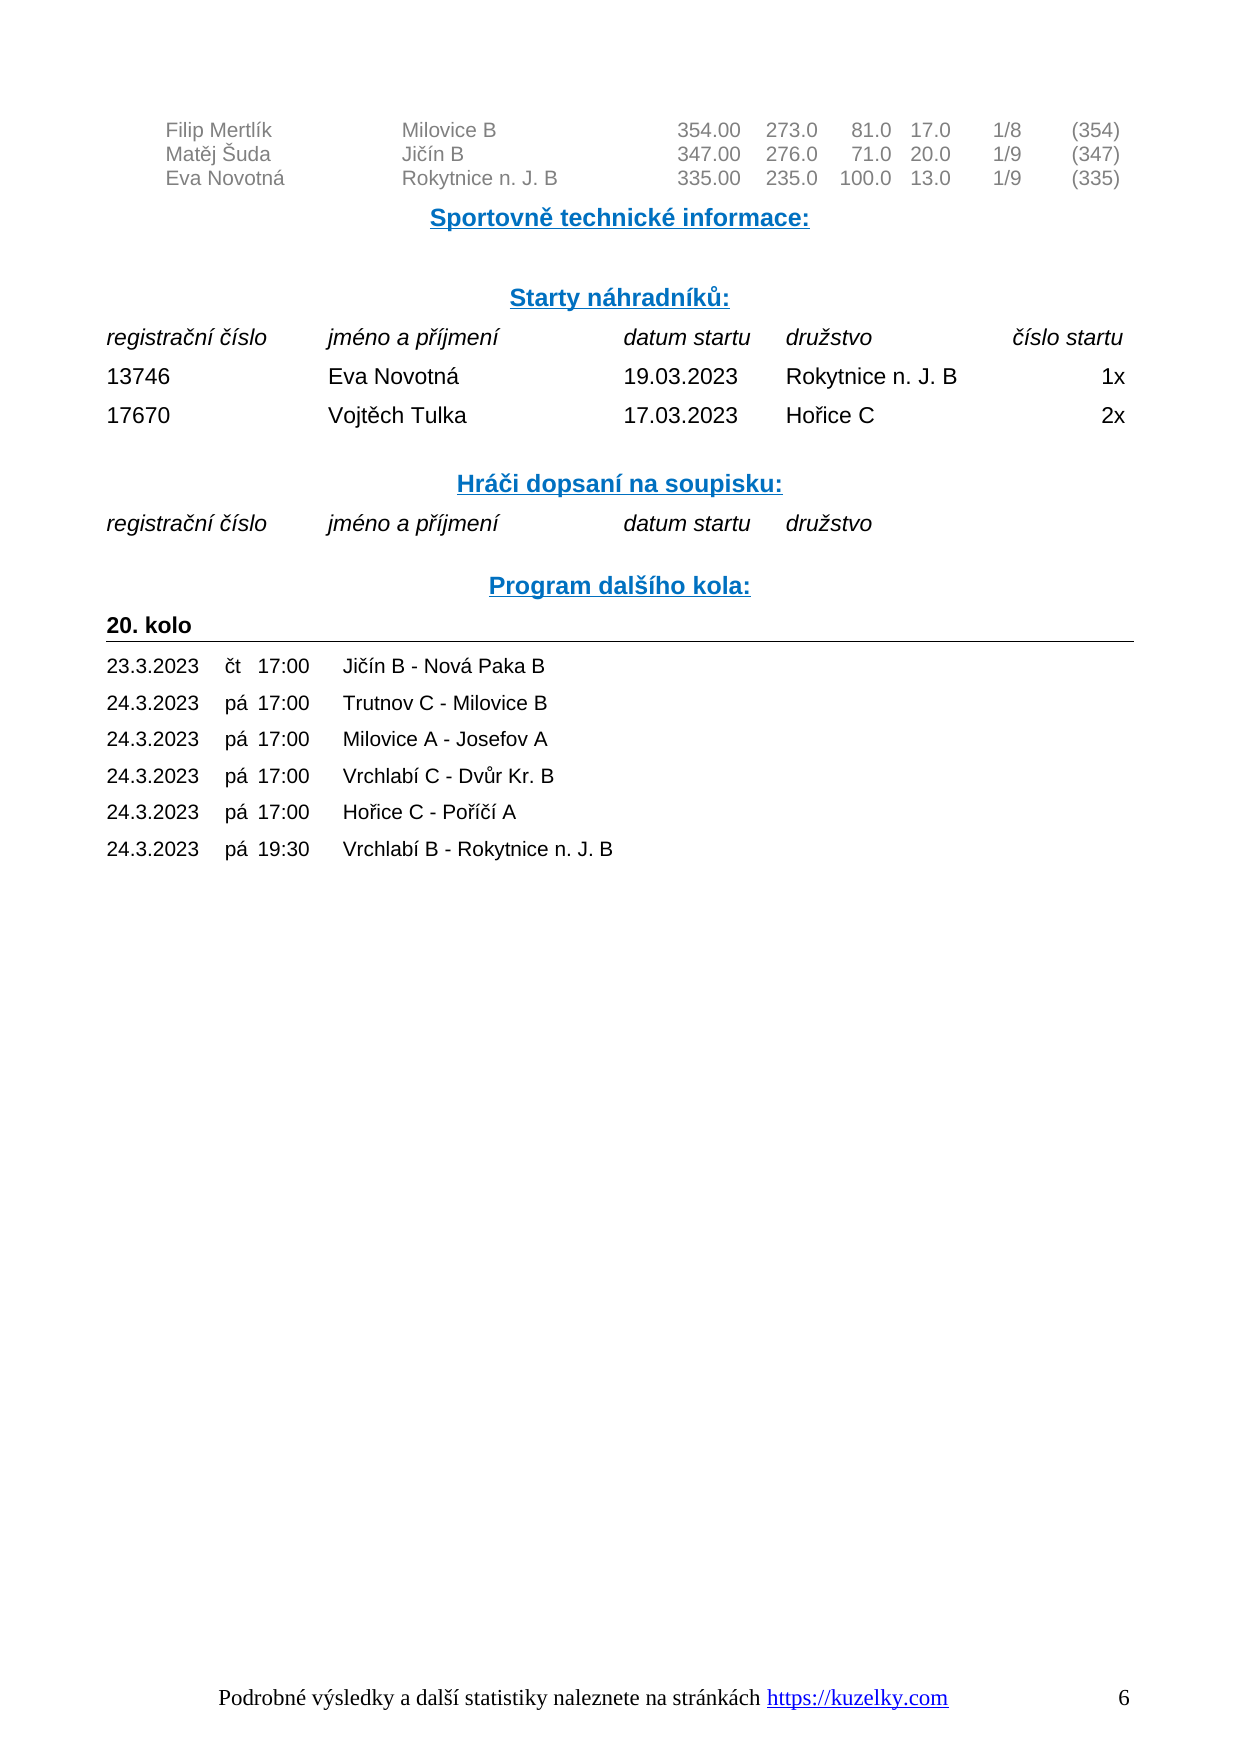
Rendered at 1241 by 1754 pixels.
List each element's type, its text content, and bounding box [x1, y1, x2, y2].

text Filip Mertlík Milovice B 354.00 273.0 81.0 17.0 1/8 (354) [106, 118, 1134, 142]
text 24.3.2023 pá 19:30 Vrchlabí B - Rokytnice n. J. B [106, 836, 1134, 860]
text 23.3.2023 čt 17:00 Jičín B - Nová Paka B [106, 654, 1134, 678]
text registrační číslo jméno a příjmení datum startu družstvo [106, 510, 1134, 537]
text 24.3.2023 pá 17:00 Hořice C - Poříčí A [106, 800, 1134, 824]
text 24.3.2023 pá 17:00 Vrchlabí C - Dvůr Kr. B [106, 763, 1134, 787]
text 20. kolo [106, 612, 1134, 641]
text Matěj Šuda Jičín B 347.00 276.0 71.0 20.0 1/9 (347) [106, 142, 1134, 166]
text 24.3.2023 pá 17:00 Trutnov C - Milovice B [106, 691, 1134, 714]
text Starty náhradníků: [94, 283, 1145, 311]
text 13746 Eva Novotná 19.03.2023 Rokytnice n. J. B 1x [106, 363, 1134, 389]
text Program dalšího kola: [94, 571, 1145, 599]
text Sportovně technické informace: [94, 202, 1145, 231]
text Hráči dopsaní na soupisku: [94, 440, 1145, 498]
text 17670 Vojtěch Tulka 17.03.2023 Hořice C 2x [106, 402, 1134, 428]
text 24.3.2023 pá 17:00 Milovice A - Josefov A [106, 727, 1134, 751]
text Eva Novotná Rokytnice n. J. B 335.00 235.0 100.0 13.0 1/9 (335) [106, 166, 1134, 190]
text registrační číslo jméno a příjmení datum startu družstvo číslo startu [106, 324, 1134, 350]
